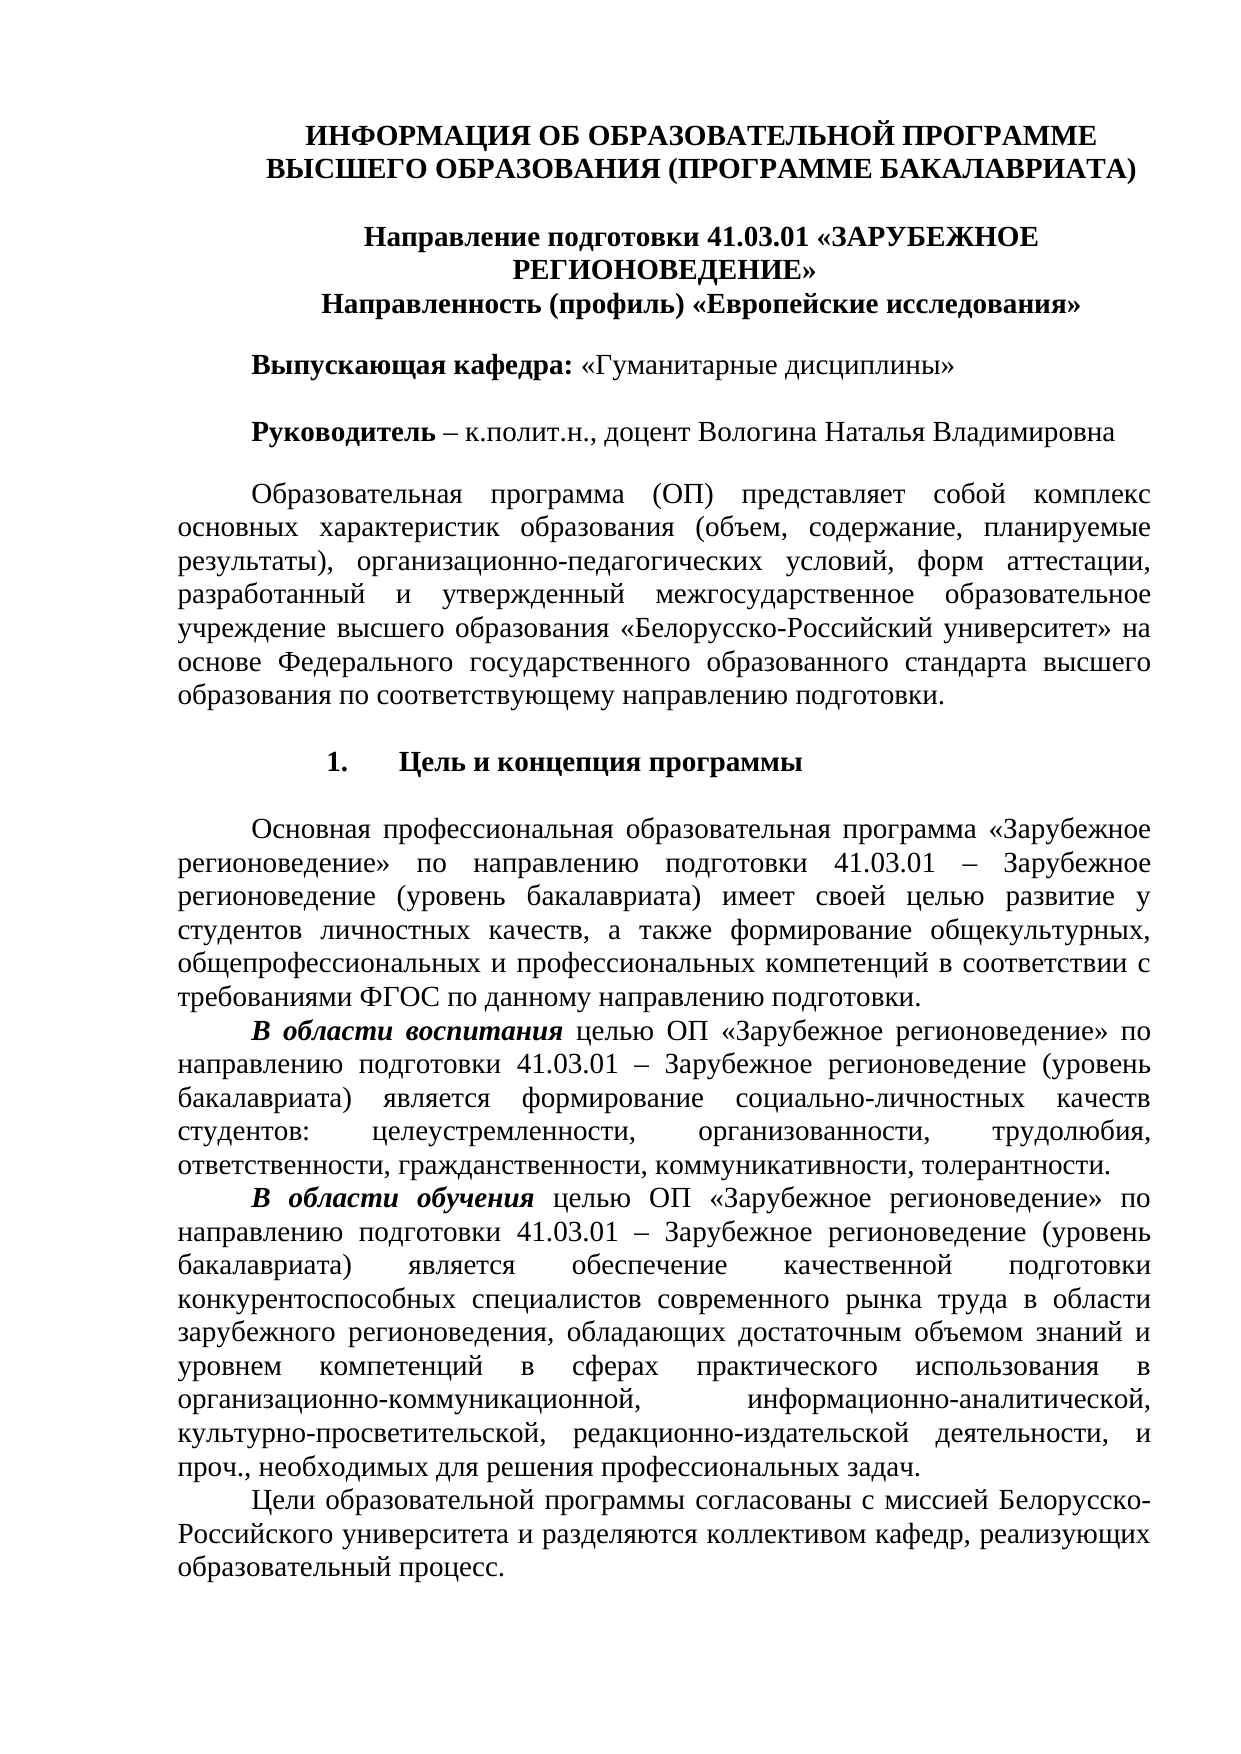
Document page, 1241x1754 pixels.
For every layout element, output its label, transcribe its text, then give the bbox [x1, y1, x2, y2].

text Направленность (профиль) «Европейские исследования» [177, 286, 1152, 319]
text В области воспитания целью ОП «Зарубежное регионоведение» по направлению подготовки 41.03.01 – Зарубежное регионоведение (уровень бакалавриата) является формирование социально-личностных качеств студентов: целеустремленности, организованности, трудолюбия, ответственности, гражданственности, коммуникативности, толерантности. [177, 1013, 1152, 1180]
text В области обучения целью ОП «Зарубежное регионоведение» по направлению подготовки 41.03.01 – Зарубежное регионоведение (уровень бакалавриата) является обеспечение качественной подготовки конкурентоспособных специалистов современного рынка труда в области зарубежного регионоведения, обладающих достаточным объемом знаний и уровнем компетенций в сферах практического использования в организационно-коммуникационной, информационно-аналитической, культурно-просветительской, редакционно-издательской деятельности, и проч., необходимых для решения профессиональных задач. [177, 1180, 1152, 1482]
text Выпускающая кафедра: «Гуманитарные дисциплины» [177, 347, 1152, 381]
text Цели образовательной программы согласованы с миссией Белорусско-Российского университета и разделяются коллективом кафедр, реализующих образовательный процесс. [177, 1482, 1152, 1583]
text Образовательная программа (ОП) представляет собой комплекс основных характеристик образования (объем, содержание, планируемые результаты), организационно-педагогических условий, форм аттестации, разработанный и утвержденный межгосударственное образовательное учреждение высшего образования «Белорусско-Российский университет» на основе Федерального государственного образованного стандарта высшего образования по соответствующему направлению подготовки. [177, 476, 1152, 711]
text ВЫСШЕГО ОБРАЗОВАНИЯ (ПРОГРАММЕ БАКАЛАВРИАТА) [177, 152, 1152, 185]
text Основная профессиональная образовательная программа «Зарубежное регионоведение» по направлению подготовки 41.03.01 – Зарубежное регионоведение (уровень бакалавриата) имеет своей целью развитие у студентов личностных качеств, а также формирование общекультурных, общепрофессиональных и профессиональных компетенций в соответствии с требованиями ФГОС по данному направлению подготовки. [177, 811, 1152, 1013]
list Цель и концепция программы [252, 744, 1152, 778]
text Руководитель – к.полит.н., доцент Вологина Наталья Владимировна [177, 414, 1152, 448]
text ИНФОРМАЦИЯ ОБ ОБРАЗОВАТЕЛЬНОЙ ПРОГРАММЕ [177, 118, 1152, 152]
text Направление подготовки 41.03.01 «ЗАРУБЕЖНОЕ РЕГИОНОВЕДЕНИЕ» [177, 219, 1152, 286]
